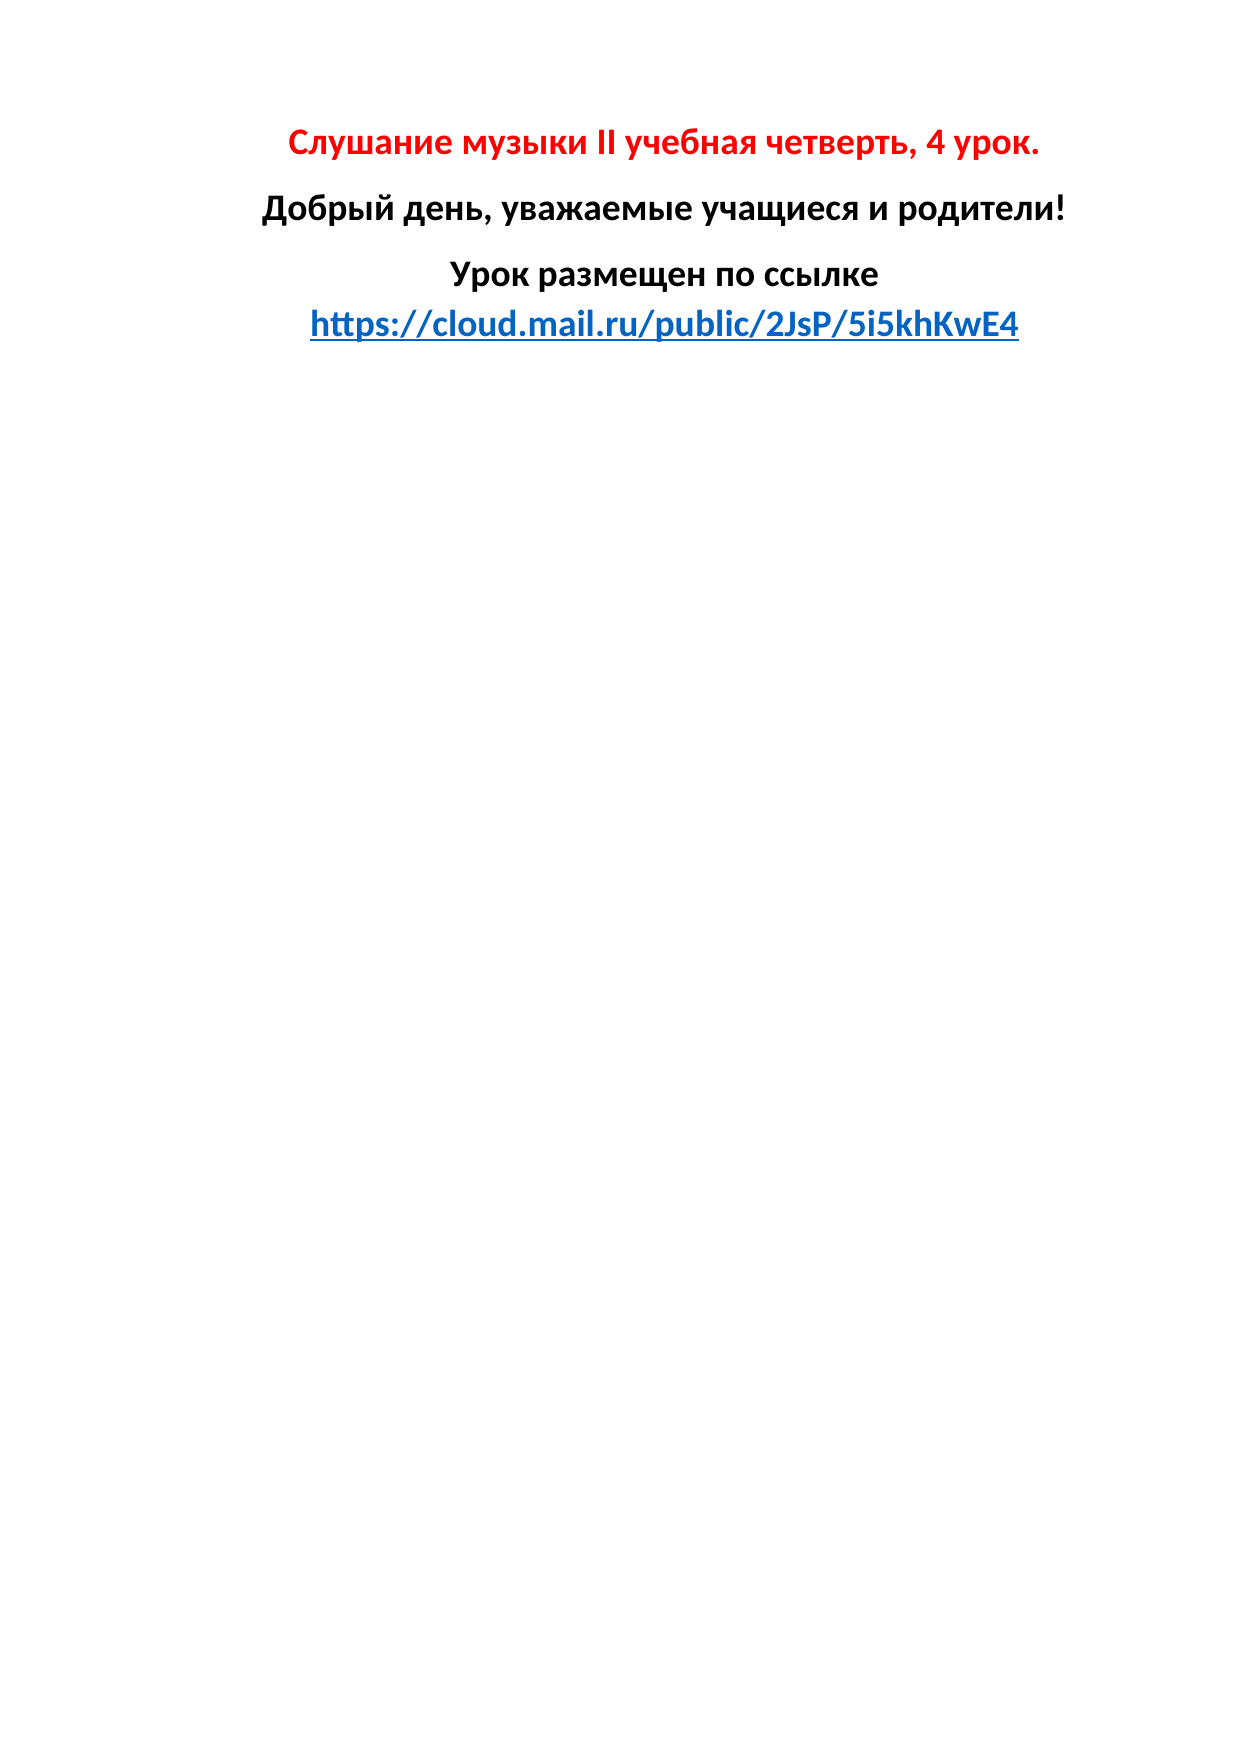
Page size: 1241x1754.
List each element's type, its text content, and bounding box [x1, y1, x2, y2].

text Добрый день, уважаемые учащиеся и родители! [177, 184, 1152, 230]
text Слушание музыки II учебная четверть, 4 урок. [177, 118, 1152, 164]
text Урок размещен по ссылке https://cloud.mail.ru/public/2JsP/5i5khKwE4 [177, 250, 1152, 346]
